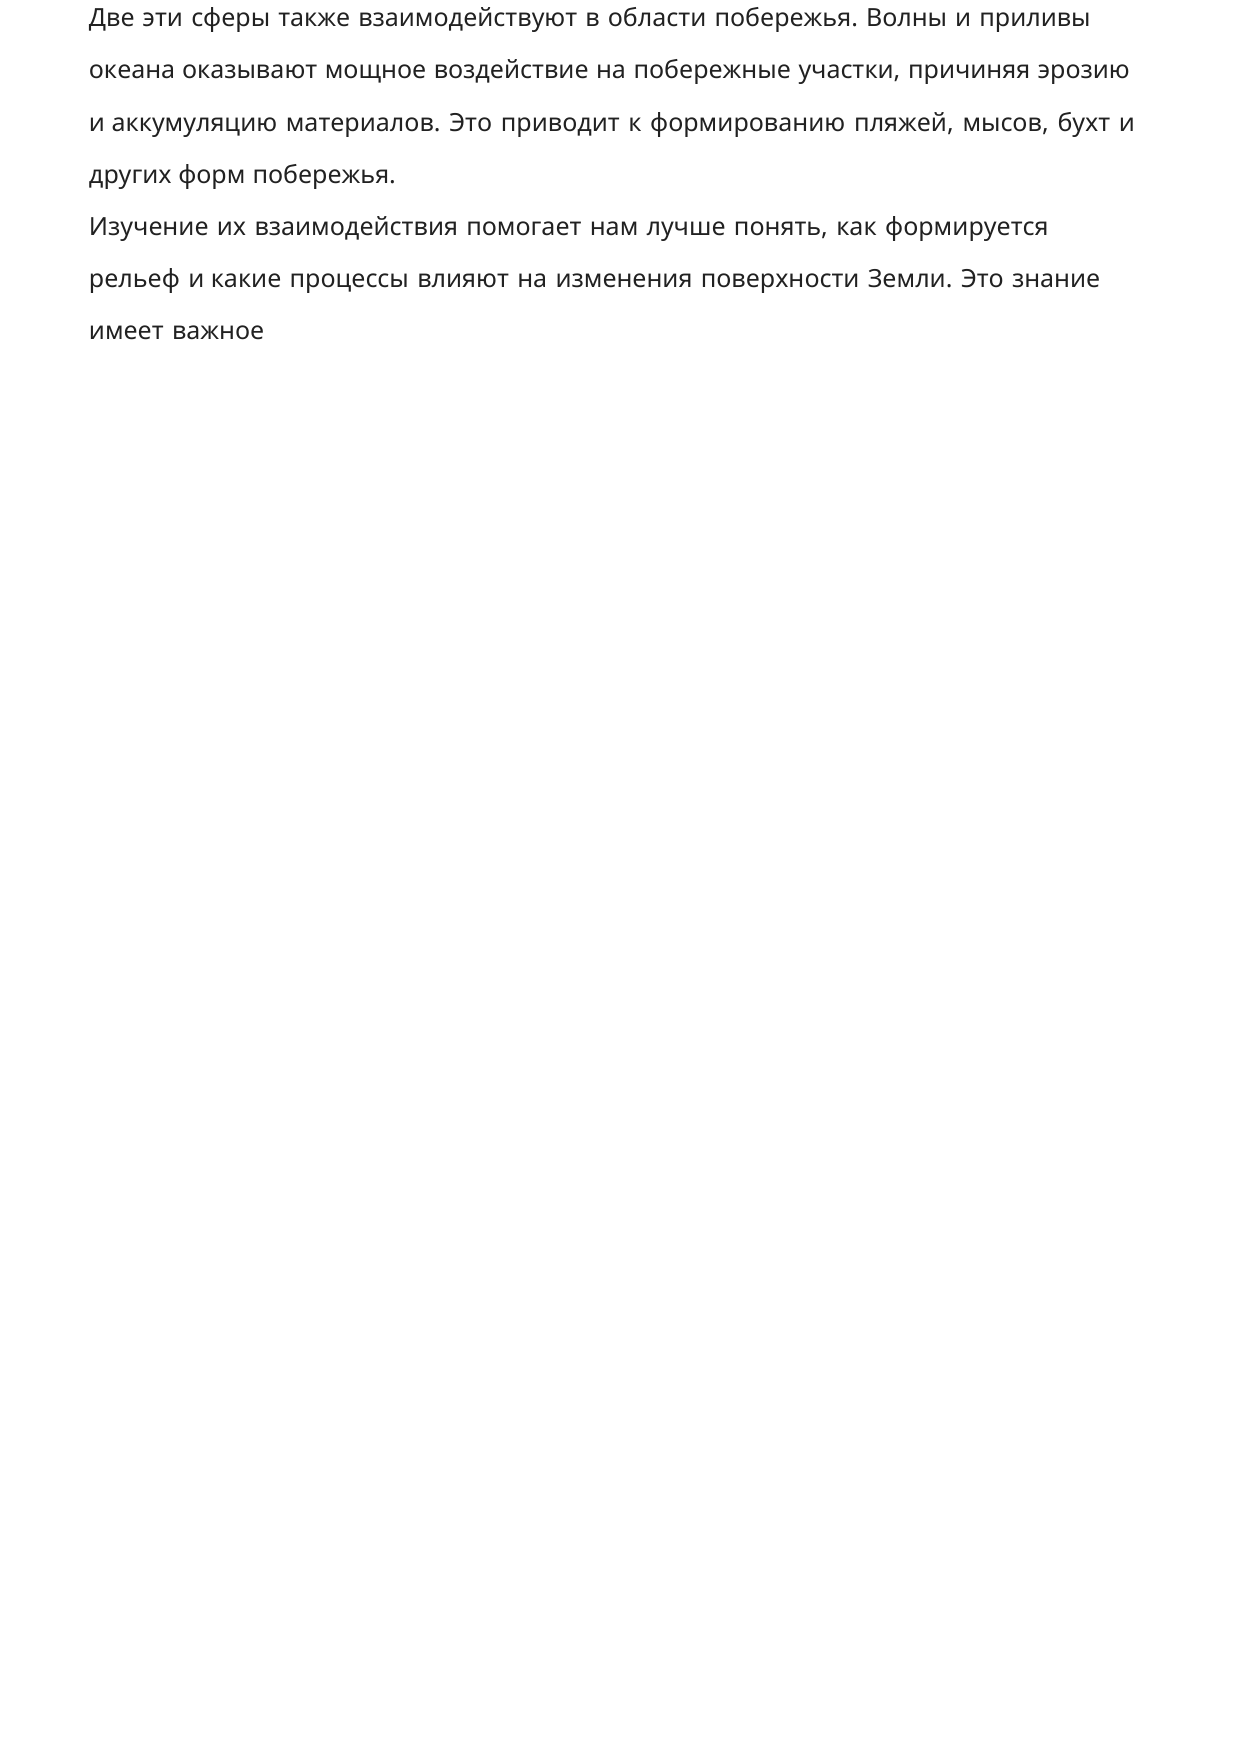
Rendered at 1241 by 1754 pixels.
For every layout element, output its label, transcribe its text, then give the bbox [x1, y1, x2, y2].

text Изучение их взаимодействия помогает нам лучше понять, как формируется рельеф и какие процессы влияют на изменения поверхности Земли. Это знание имеет важное [89, 208, 1146, 347]
text Две эти сферы также взаимодействуют в области побережья. Волны и приливы океана оказывают мощное воздействие на побережные участки, причиняя эрозию и аккумуляцию материалов. Это приводит к формированию пляжей, мысов, бухт и других форм побережья. [89, 0, 1152, 190]
